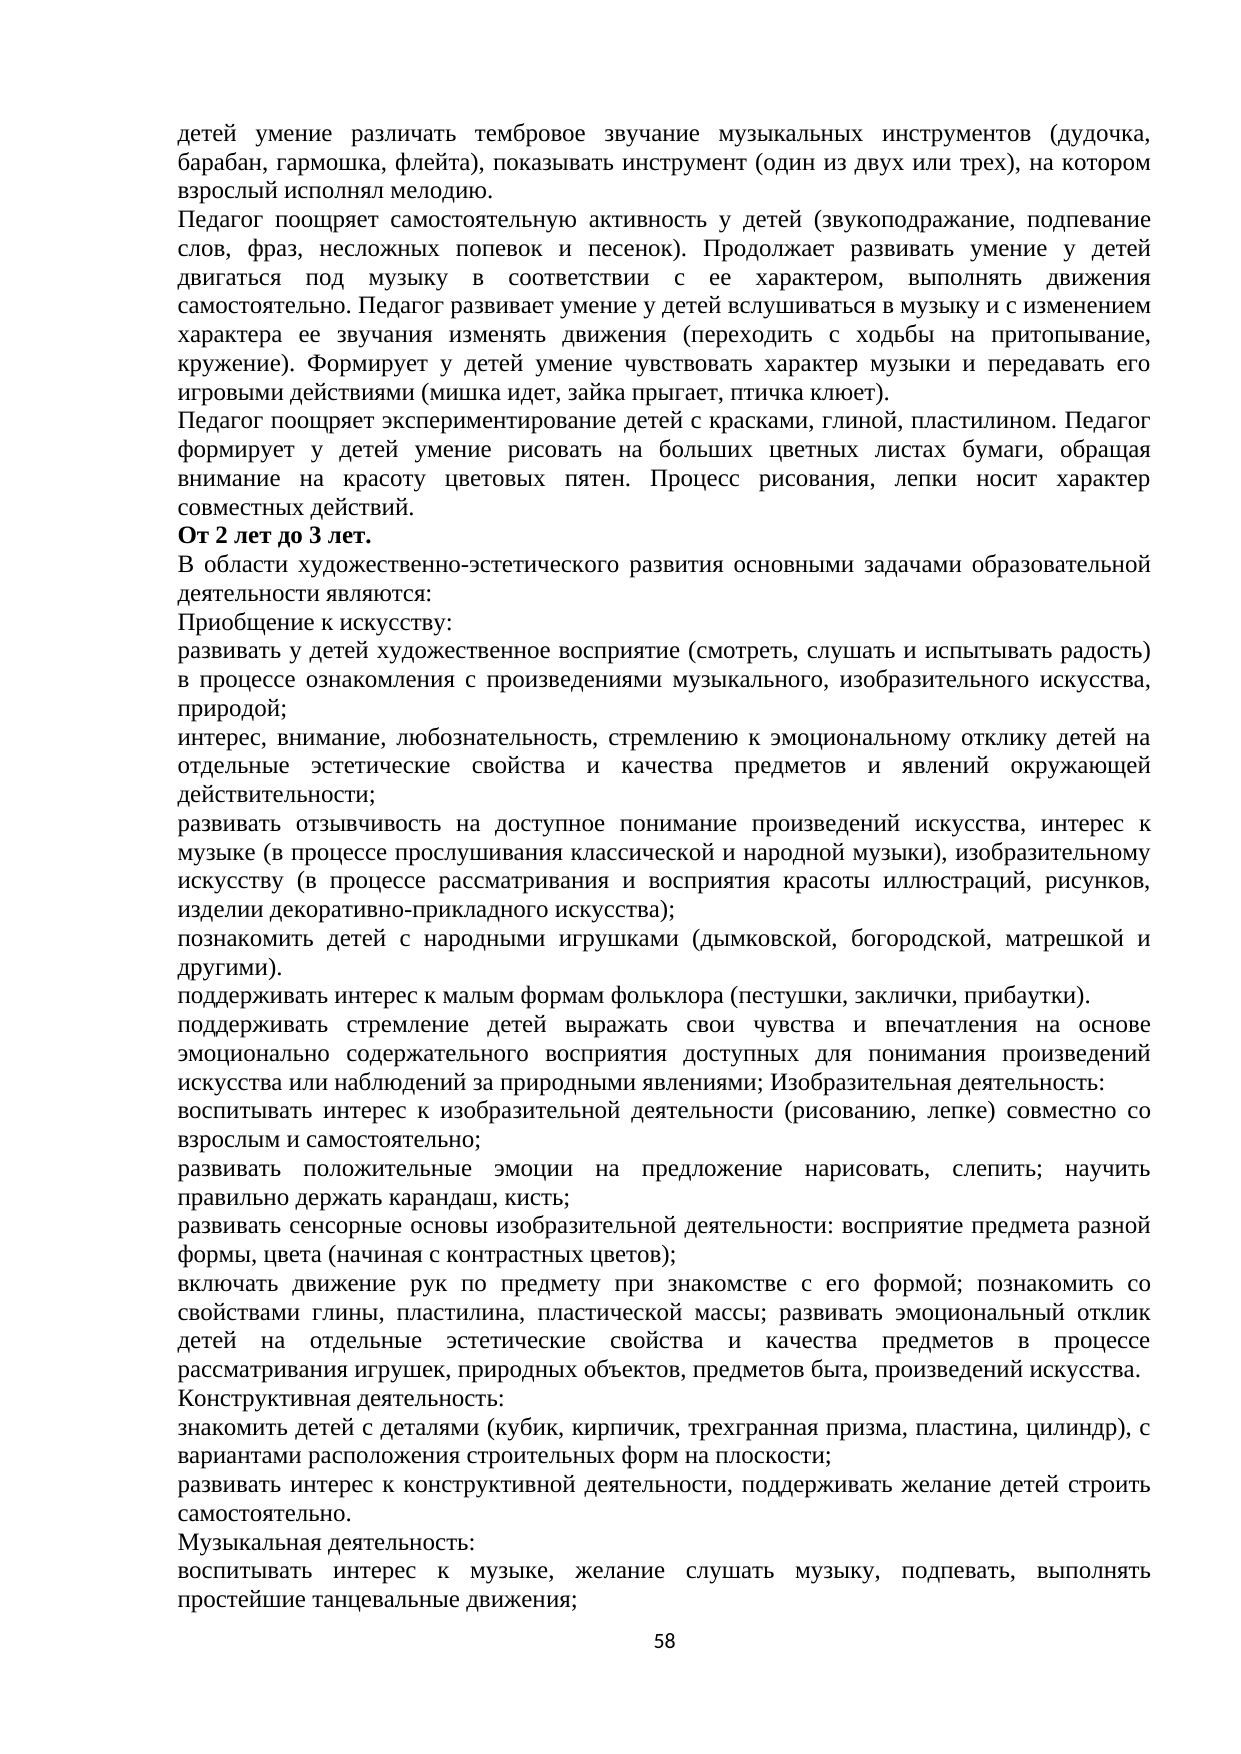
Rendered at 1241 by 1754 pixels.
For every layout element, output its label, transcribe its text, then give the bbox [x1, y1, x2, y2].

text Приобщение к искусству: [177, 607, 1152, 636]
text развивать у детей художественное восприятие (смотреть, слушать и испытывать радость) в процессе ознакомления с произведениями музыкального, изобразительного искусства, природой; [177, 636, 1152, 722]
text Педагог поощряет экспериментирование детей с красками, глиной, пластилином. Педагог формирует у детей умение рисовать на больших цветных листах бумаги, обращая внимание на красоту цветовых пятен. Процесс рисования, лепки носит характер совместных действий. [177, 406, 1152, 521]
text включать движение рук по предмету при знакомстве с его формой; познакомить со свойствами глины, пластилина, пластической массы; развивать эмоциональный отклик детей на отдельные эстетические свойства и качества предметов в процессе рассматривания игрушек, природных объектов, предметов быта, произведений искусства. [177, 1268, 1152, 1383]
text От 2 лет до 3 лет. [177, 521, 1152, 549]
text развивать положительные эмоции на предложение нарисовать, слепить; научить правильно держать карандаш, кисть; [177, 1153, 1152, 1211]
text познакомить детей с народными игрушками (дымковской, богородской, матрешкой и другими). [177, 923, 1152, 981]
text воспитывать интерес к музыке, желание слушать музыку, подпевать, выполнять простейшие танцевальные движения; [177, 1556, 1152, 1613]
text поддерживать стремление детей выражать свои чувства и впечатления на основе эмоционально содержательного восприятия доступных для понимания произведений искусства или наблюдений за природными явлениями; Изобразительная деятельность: [177, 1009, 1152, 1096]
text знакомить детей с деталями (кубик, кирпичик, трехгранная призма, пластина, цилиндр), с вариантами расположения строительных форм на плоскости; [177, 1412, 1152, 1469]
text поддерживать интерес к малым формам фольклора (пестушки, заклички, прибаутки). [177, 981, 1152, 1009]
text Конструктивная деятельность: [177, 1383, 1152, 1412]
text воспитывать интерес к изобразительной деятельности (рисованию, лепке) совместно со взрослым и самостоятельно; [177, 1096, 1152, 1153]
text Музыкальная деятельность: [177, 1527, 1152, 1556]
text развивать сенсорные основы изобразительной деятельности: восприятие предмета разной формы, цвета (начиная с контрастных цветов); [177, 1211, 1152, 1268]
text Педагог поощряет самостоятельную активность у детей (звукоподражание, подпевание слов, фраз, несложных попевок и песенок). Продолжает развивать умение у детей двигаться под музыку в соответствии с ее характером, выполнять движения самостоятельно. Педагог развивает умение у детей вслушиваться в музыку и с изменением характера ее звучания изменять движения (переходить с ходьбы на притопывание, кружение). Формирует у детей умение чувствовать характер музыки и передавать его игровыми действиями (мишка идет, зайка прыгает, птичка клюет). [177, 204, 1152, 406]
text интерес, внимание, любознательность, стремлению к эмоциональному отклику детей на отдельные эстетические свойства и качества предметов и явлений окружающей действительности; [177, 722, 1152, 808]
text развивать интерес к конструктивной деятельности, поддерживать желание детей строить самостоятельно. [177, 1469, 1152, 1527]
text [177, 118, 1152, 204]
text В области художественно-эстетического развития основными задачами образовательной деятельности являются: [177, 549, 1152, 607]
text развивать отзывчивость на доступное понимание произведений искусства, интерес к музыке (в процессе прослушивания классической и народной музыки), изобразительному искусству (в процессе рассматривания и восприятия красоты иллюстраций, рисунков, изделии декоративно-прикладного искусства); [177, 808, 1152, 923]
